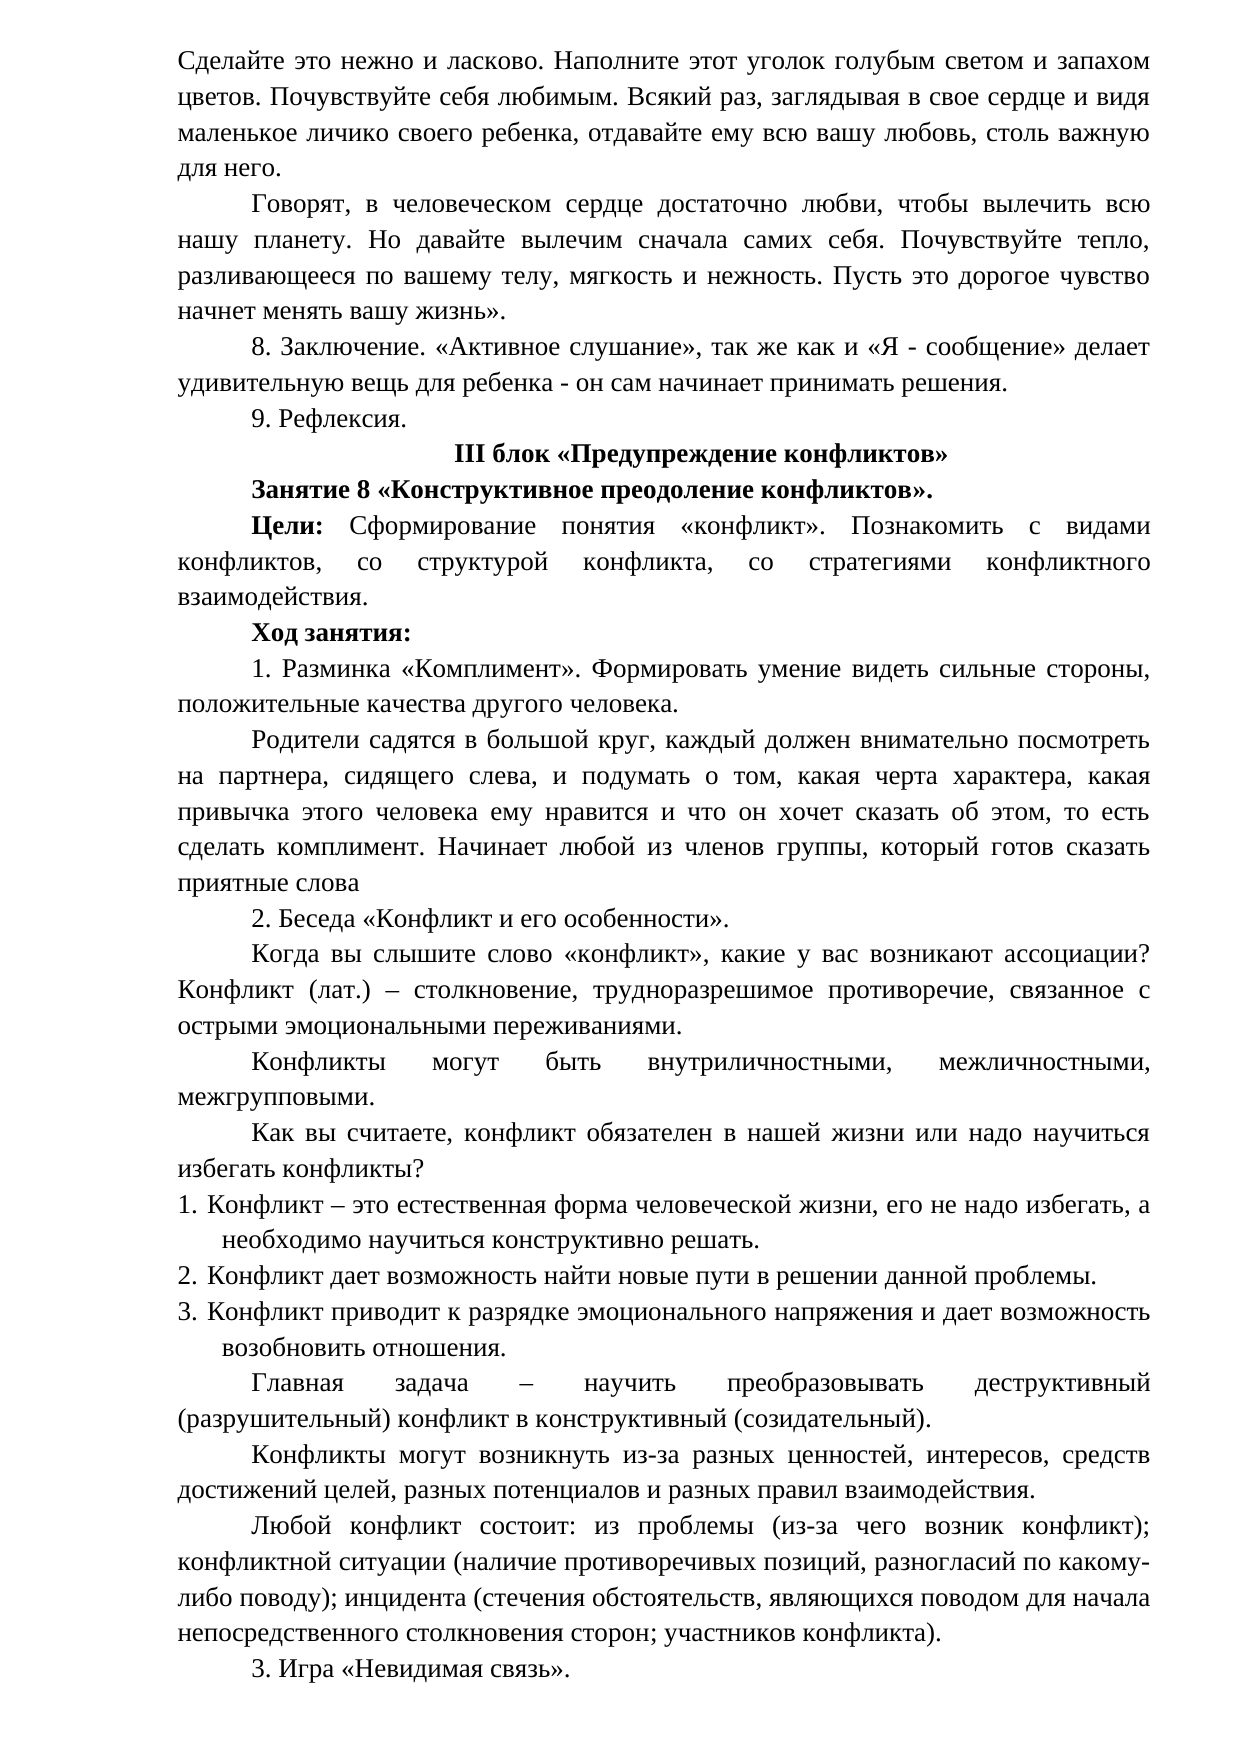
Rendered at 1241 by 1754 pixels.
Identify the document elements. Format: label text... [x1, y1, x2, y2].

text Ход занятия: [177, 616, 1152, 647]
list Конфликт дает возможность найти новые пути в решении данной проблемы. [177, 1259, 1152, 1290]
text 9. Рефлексия. [177, 402, 1152, 433]
text Любой конфликт состоит: из проблемы (из-за чего возник конфликт); конфликтной ситуации (наличие противоречивых позиций, разногласий по какому-либо поводу); инцидента (стечения обстоятельств, являющихся поводом для начала непосредственного столкновения сторон; участников конфликта). [177, 1509, 1152, 1648]
text Главная задача – научить преобразовывать деструктивный (разрушительный) конфликт в конструктивный (созидательный). [177, 1366, 1152, 1433]
text Как вы считаете, конфликт обязателен в нашей жизни или надо научиться избегать конфликты? [177, 1116, 1152, 1183]
text 1. Разминка «Комплимент». Формировать умение видеть сильные стороны, положительные качества другого человека. [177, 652, 1152, 719]
text Когда вы слышите слово «конфликт», какие у вас возникают ассоциации? Конфликт (лат.) – столкновение, трудноразрешимое противоречие, связанное с острыми эмоциональными переживаниями. [177, 938, 1152, 1040]
text Занятие 8 «Конструктивное преодоление конфликтов». [177, 473, 1152, 504]
text 8. Заключение. «Активное слушание», так же как и «Я - сообщение» делает удивительную вещь для ребенка - он сам начинает принимать решения. [177, 330, 1152, 397]
text Конфликты могут возникнуть из-за разных ценностей, интересов, средств достижений целей, разных потенциалов и разных правил взаимодействия. [177, 1438, 1152, 1505]
list Конфликт приводит к разрядке эмоционального напряжения и дает возможность возобновить отношения. [177, 1295, 1152, 1362]
text Цели: Сформирование понятия «конфликт». Познакомить с видами конфликтов, со структурой конфликта, со стратегиями конфликтного взаимодействия. [177, 509, 1152, 611]
list Конфликт – это естественная форма человеческой жизни, его не надо избегать, а необходимо научиться конструктивно решать. [177, 1188, 1152, 1254]
text Говорят, в человеческом сердце достаточно любви, чтобы вылечить всю нашу планету. Но давайте вылечим сначала самих себя. Почувствуйте тепло, разливающееся по вашему телу, мягкость и нежность. Пусть это дорогое чувство начнет менять вашу жизнь». [177, 187, 1152, 326]
text 2. Беседа «Конфликт и его особенности». [177, 902, 1152, 933]
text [177, 44, 1152, 183]
text III блок «Предупреждение конфликтов» [177, 437, 1152, 468]
text Конфликты могут быть внутриличностными, межличностными, межгрупповыми. [177, 1045, 1152, 1112]
text Родители садятся в большой круг, каждый должен внимательно посмотреть на партнера, сидящего слева, и подумать о том, какая черта характера, какая привычка этого человека ему нравится и что он хочет сказать об этом, то есть сделать комплимент. Начинает любой из членов группы, который готов сказать приятные слова [177, 723, 1152, 897]
text 3. Игра «Невидимая связь». [177, 1652, 1152, 1683]
